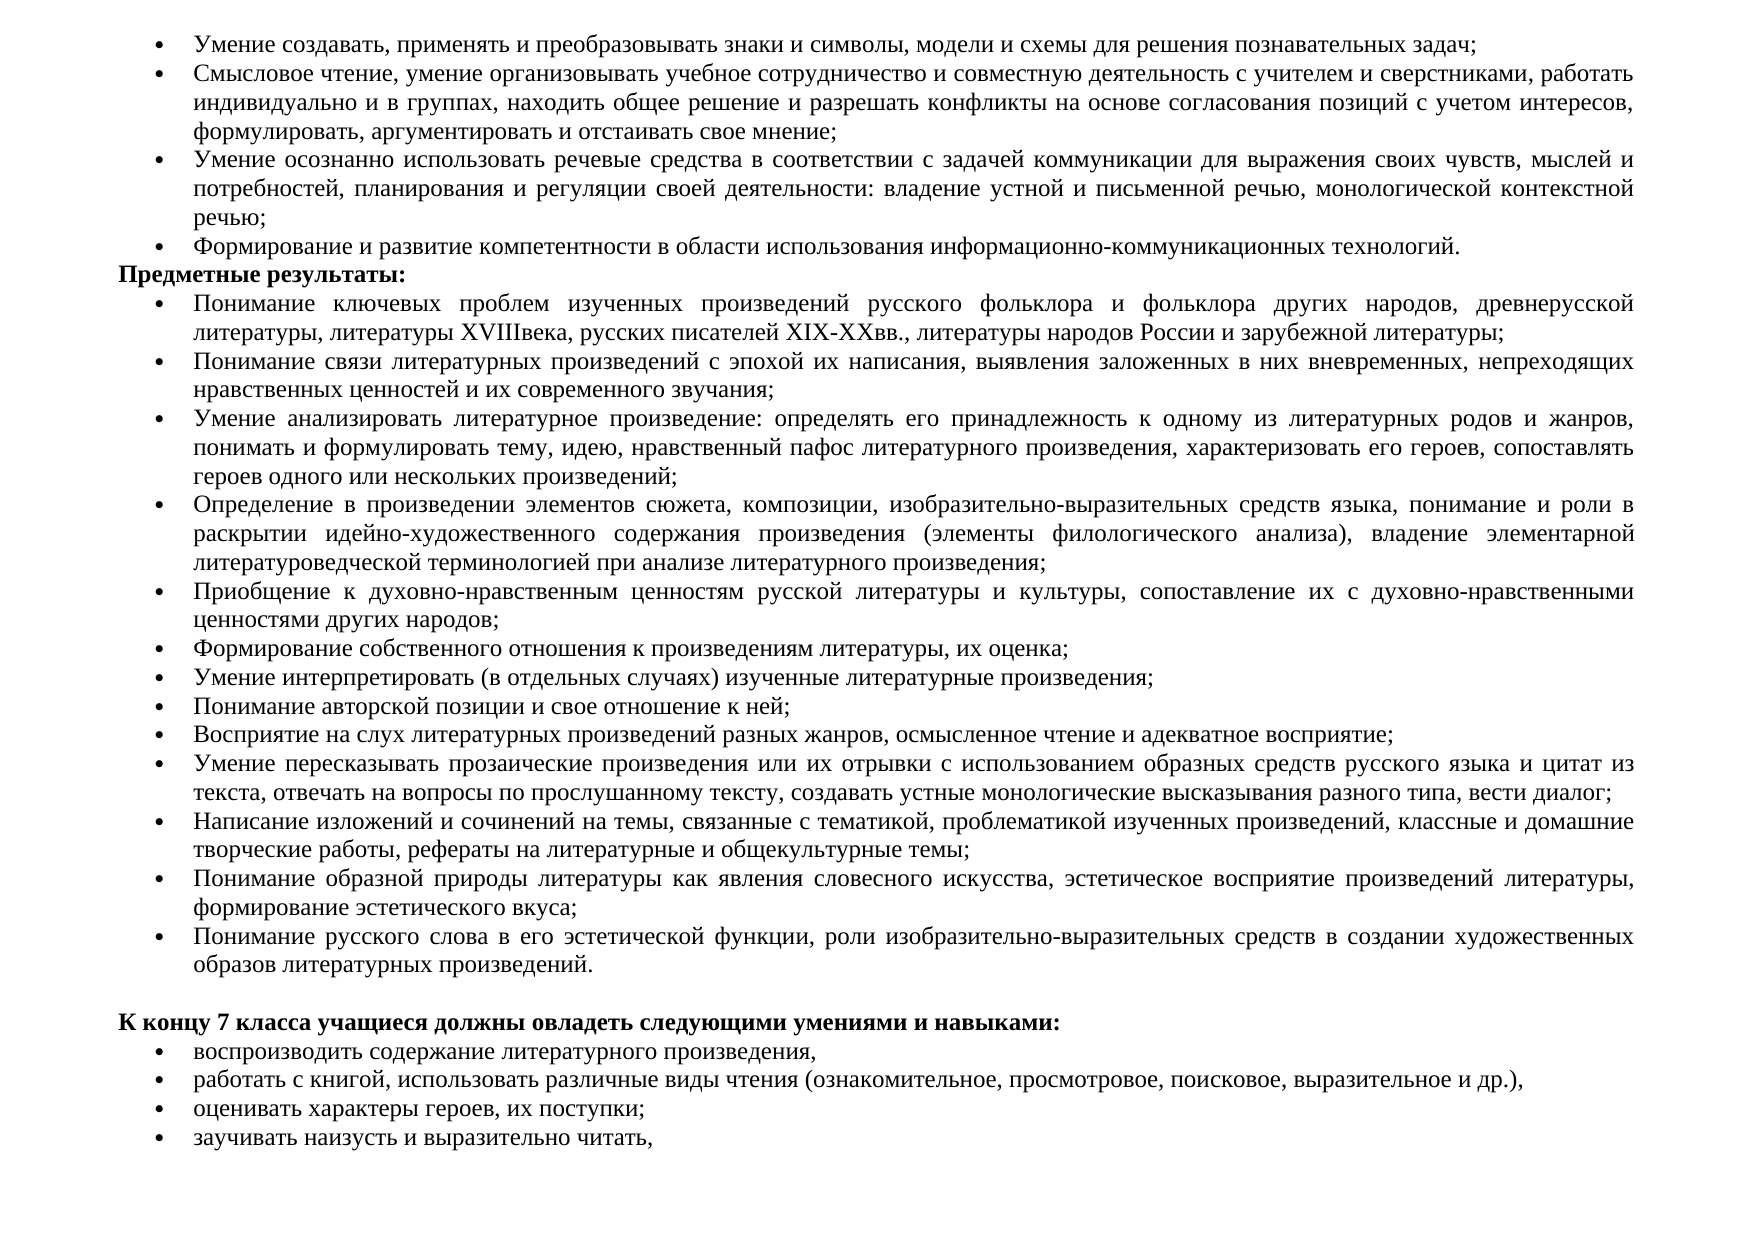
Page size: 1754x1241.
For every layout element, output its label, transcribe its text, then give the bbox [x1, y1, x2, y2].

list Приобщение к духовно-нравственным ценностям русской литературы и культуры, сопоставление их с духовно-нравственными ценностями других народов; [156, 576, 1636, 633]
list Формирование собственного отношения к произведениям литературы, их оценка; [156, 633, 1636, 662]
list Понимание русского слова в его эстетической функции, роли изобразительно-выразительных средств в создании художественных образов литературных произведений. [156, 921, 1636, 978]
text К концу 7 класса учащиеся должны овладеть следующими умениями и навыками: [118, 1007, 1636, 1036]
list оценивать характеры героев, их поступки; [156, 1093, 1636, 1122]
list Написание изложений и сочинений на темы, связанные с тематикой, проблематикой изученных произведений, классные и домашние творческие работы, рефераты на литературные и общекультурные темы; [156, 806, 1636, 863]
list Умение осознанно использовать речевые средства в соответствии с задачей коммуникации для выражения своих чувств, мыслей и потребностей, планирования и регуляции своей деятельности: владение устной и письменной речью, монологической контекстной речью; [156, 144, 1636, 231]
list Определение в произведении элементов сюжета, композиции, изобразительно-выразительных средств языка, понимание и роли в раскрытии идейно-художественного содержания произведения (элементы филологического анализа), владение элементарной литературоведческой терминологией при анализе литературного произведения; [156, 489, 1636, 576]
list заучивать наизусть и выразительно читать, [156, 1122, 1636, 1151]
list работать с книгой, использовать различные виды чтения (ознакомительное, просмотровое, поисковое, выразительное и др.), [156, 1064, 1636, 1093]
list Умение интерпретировать (в отдельных случаях) изученные литературные произведения; [156, 662, 1636, 691]
list Понимание связи литературных произведений с эпохой их написания, выявления заложенных в них вневременных, непреходящих нравственных ценностей и их современного звучания; [156, 346, 1636, 403]
list Смысловое чтение, умение организовывать учебное сотрудничество и совместную деятельность с учителем и сверстниками, работать индивидуально и в группах, находить общее решение и разрешать конфликты на основе согласования позиций с учетом интересов, формулировать, аргументировать и отстаивать свое мнение; [156, 58, 1636, 144]
text Предметные результаты: [118, 259, 1636, 288]
list Умение анализировать литературное произведение: определять его принадлежность к одному из литературных родов и жанров, понимать и формулировать тему, идею, нравственный пафос литературного произведения, характеризовать его героев, сопоставлять героев одного или нескольких произведений; [156, 403, 1636, 489]
list Понимание ключевых проблем изученных произведений русского фольклора и фольклора других народов, древнерусской литературы, литературы XVIIIвека, русских писателей XIX-XXвв., литературы народов России и зарубежной литературы; [156, 288, 1636, 346]
list Умение создавать, применять и преобразовывать знаки и символы, модели и схемы для решения познавательных задач; [156, 29, 1636, 58]
list воспроизводить содержание литературного произведения, [156, 1036, 1636, 1064]
list Умение пересказывать прозаические произведения или их отрывки с использованием образных средств русского языка и цитат из текста, отвечать на вопросы по прослушанному тексту, создавать устные монологические высказывания разного типа, вести диалог; [156, 748, 1636, 806]
list Формирование и развитие компетентности в области использования информационно-коммуникационных технологий. [156, 231, 1636, 259]
list Понимание авторской позиции и свое отношение к ней; [156, 691, 1636, 719]
list Восприятие на слух литературных произведений разных жанров, осмысленное чтение и адекватное восприятие; [156, 719, 1636, 748]
list Понимание образной природы литературы как явления словесного искусства, эстетическое восприятие произведений литературы, формирование эстетического вкуса; [156, 863, 1636, 921]
